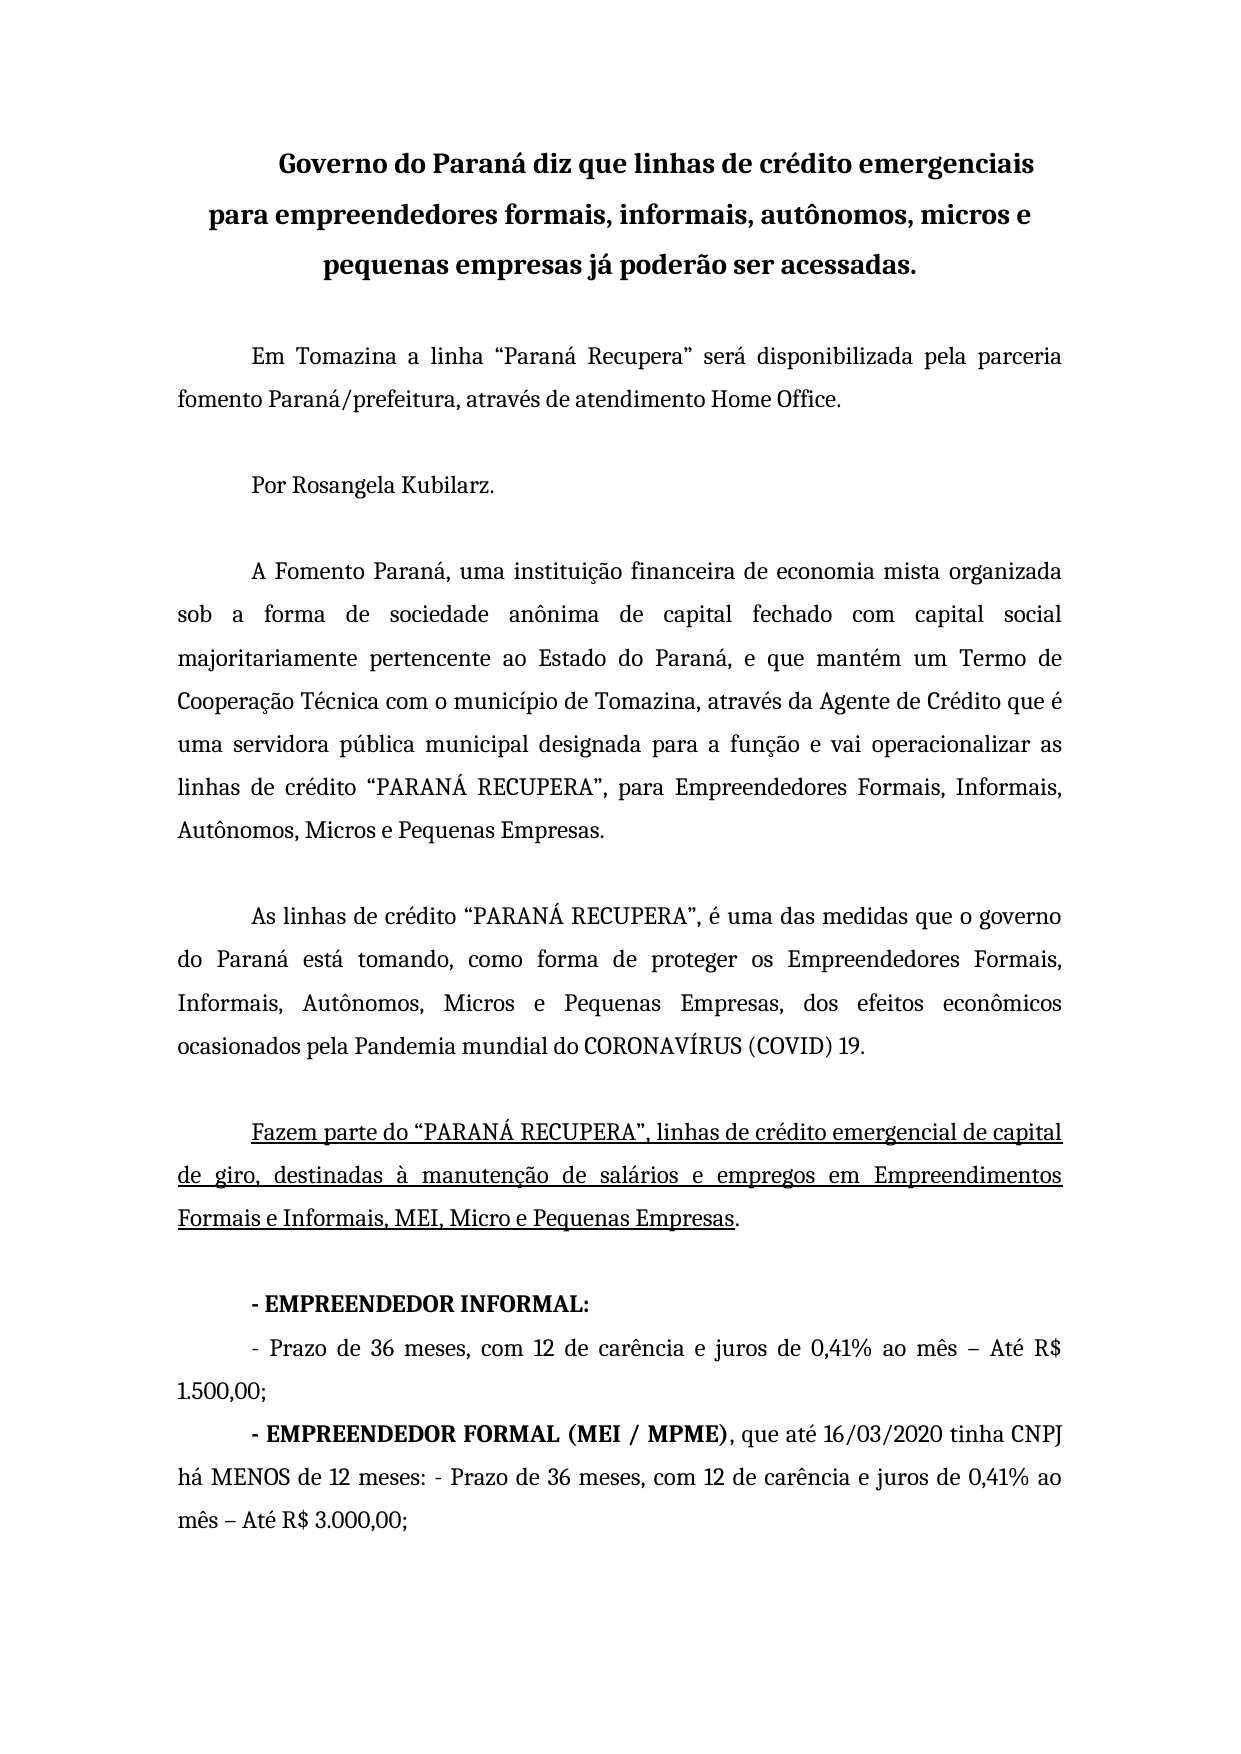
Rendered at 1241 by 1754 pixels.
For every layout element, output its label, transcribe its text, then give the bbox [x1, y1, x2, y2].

text - Prazo de 36 meses, com 12 de carência e juros de 0,41% ao mês – Até R$ 1.500,00; [177, 1333, 1063, 1405]
text Fazem parte do “PARANÁ RECUPERA”, linhas de crédito emergencial de capital de giro, destinadas à manutenção de salários e empregos em Empreendimentos Formais e Informais, MEI, Micro e Pequenas Empresas. [177, 1186, 1063, 1233]
text Governo do Paraná diz que linhas de crédito emergenciais para empreendedores formais, informais, autônomos, micros e pequenas empresas já poderão ser acessadas. [177, 148, 1063, 282]
text Fazem parte do “PARANÁ RECUPERA”, linhas de crédito emergencial de capital de giro, destinadas à manutenção de salários e empregos em Empreendimentos Formais e Informais, MEI, Micro e Pequenas Empresas. [177, 1118, 1063, 1185]
text As linhas de crédito “PARANÁ RECUPERA”, é uma das medidas que o governo do Paraná está tomando, como forma de proteger os Empreendedores Formais, Informais, Autônomos, Micros e Pequenas Empresas, dos efeitos econômicos ocasionados pela Pandemia mundial do CORONAVÍRUS (COVID) 19. [177, 902, 1063, 1060]
text Em Tomazina a linha “Paraná Recupera” será disponibilizada pela parceria fomento Paraná/prefeitura, através de atendimento Home Office. [177, 342, 1063, 413]
text - EMPREENDEDOR INFORMAL: [177, 1290, 1063, 1319]
text - EMPREENDEDOR FORMAL (MEI / MPME), que até 16/03/2020 tinha CNPJ há MENOS de 12 meses: - Prazo de 36 meses, com 12 de carência e juros de 0,41% ao mês – Até R$ 3.000,00; [177, 1420, 1063, 1535]
text A Fomento Paraná, uma instituição financeira de economia mista organizada sob a forma de sociedade anônima de capital fechado com capital social majoritariamente pertencente ao Estado do Paraná, e que mantém um Termo de Cooperação Técnica com o município de Tomazina, através da Agente de Crédito que é uma servidora pública municipal designada para a função e vai operacionalizar as linhas de crédito “PARANÁ RECUPERA”, para Empreendedores Formais, Informais, Autônomos, Micros e Pequenas Empresas. [177, 557, 1063, 845]
text Por Rosangela Kubilarz. [177, 471, 1063, 500]
